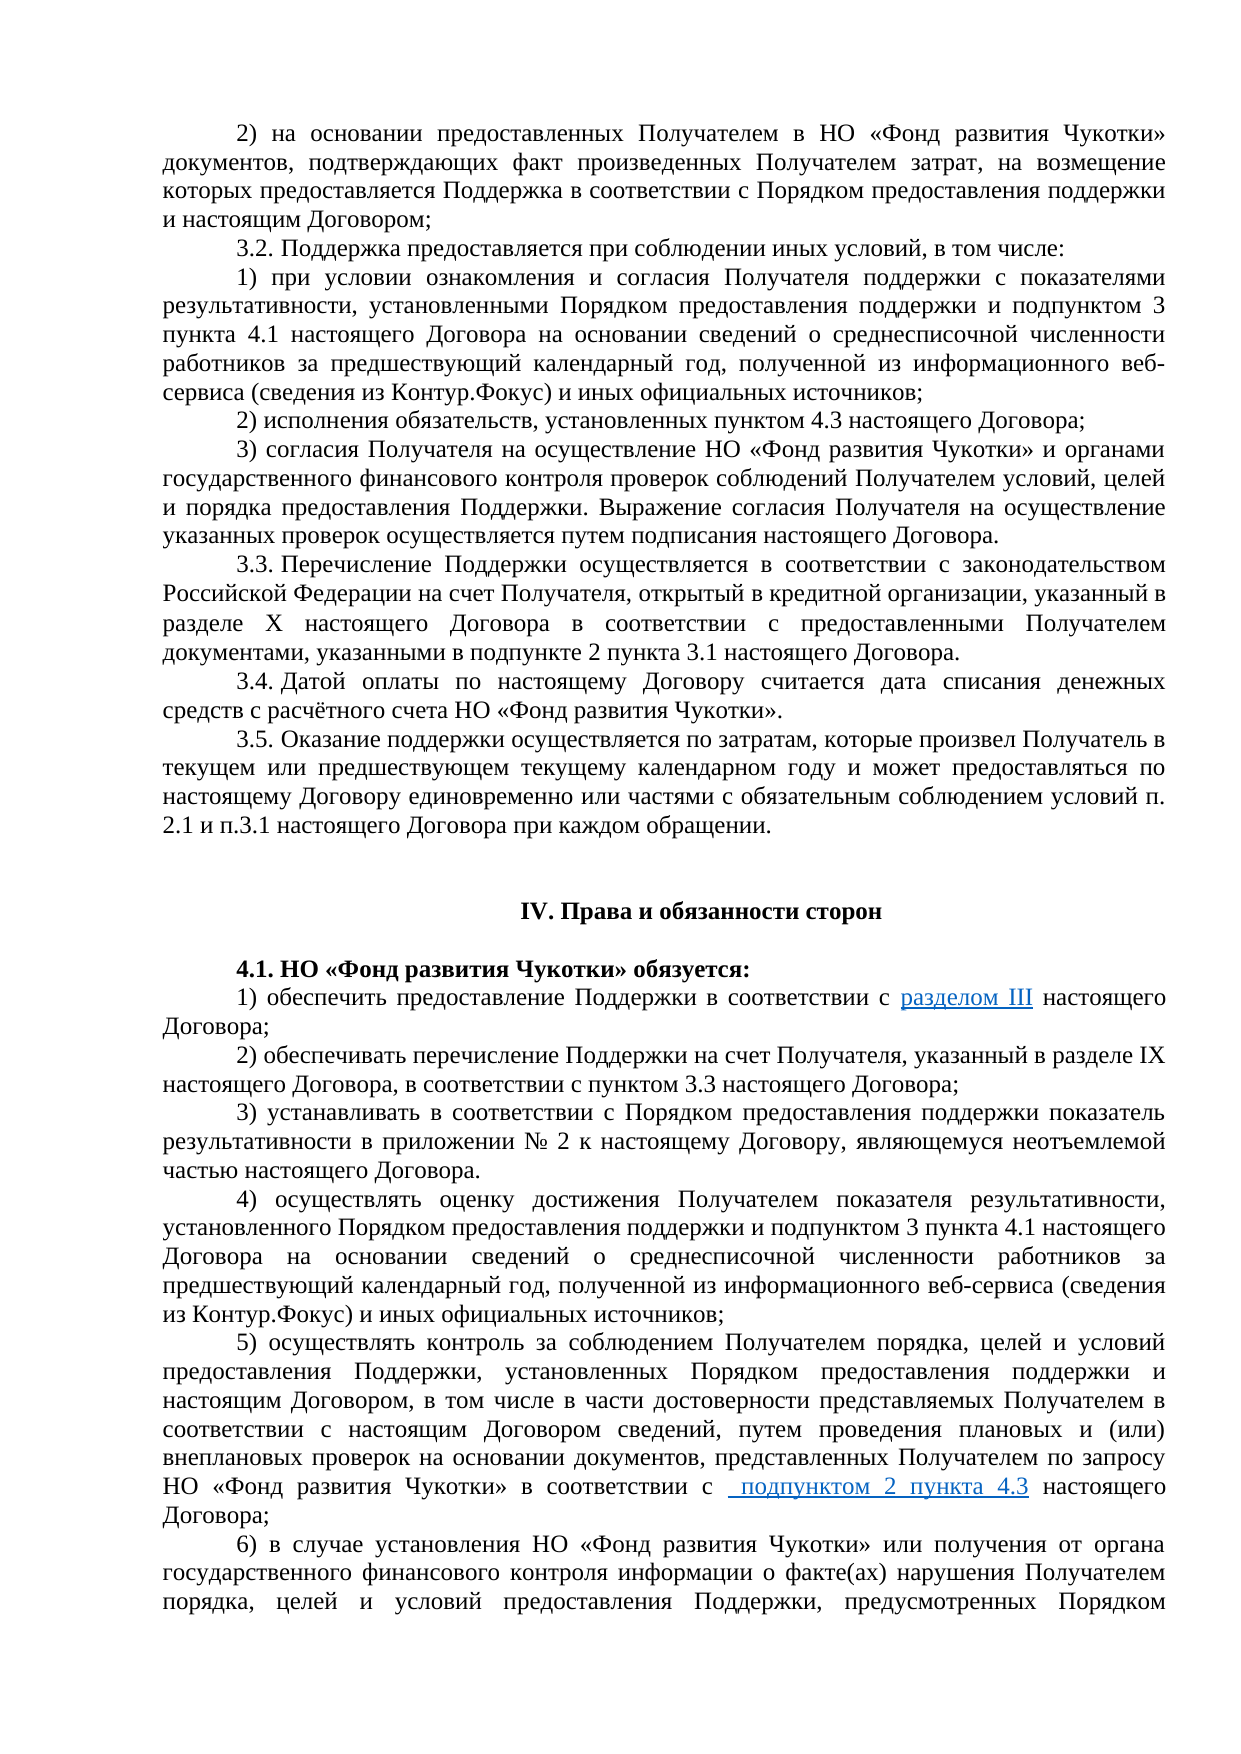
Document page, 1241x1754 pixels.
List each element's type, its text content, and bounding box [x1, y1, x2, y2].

list Датой оплаты по настоящему Договору считается дата списания денежных средств с расчётного счета НО «Фонд развития Чукотки». [162, 666, 1166, 724]
list Оказание поддержки осуществляется по затратам, которые произвел Получатель в текущем или предшествующем текущему календарном году и может предоставляться по настоящему Договору единовременно или частями с обязательным соблюдением условий п. 2.1 и п.3.1 настоящего Договора при каждом обращении. [162, 724, 1166, 839]
text 2) исполнения обязательств, установленных пунктом 4.3 настоящего Договора; [162, 406, 1166, 434]
text 2) обеспечивать перечисление Поддержки на счет Получателя, указанный в разделе IX настоящего Договора, в соответствии с пунктом 3.3 настоящего Договора; [162, 1040, 1166, 1097]
text 3) согласия Получателя на осуществление НО «Фонд развития Чукотки» и органами государственного финансового контроля проверок соблюдений Получателем условий, целей и порядка предоставления Поддержки. Выражение согласия Получателя на осуществление указанных проверок осуществляется путем подписания настоящего Договора. [162, 434, 1166, 549]
text 1) при условии ознакомления и согласия Получателя поддержки с показателями результативности, установленными Порядком предоставления поддержки и подпунктом 3 пункта 4.1 настоящего Договора на основании сведений о среднесписочной численности работников за предшествующий календарный год, полученной из информационного веб-сервиса (сведения из Контур.Фокус) и иных официальных источников; [162, 262, 1166, 406]
text 3) устанавливать в соответствии с Порядком предоставления поддержки показатель результативности в приложении № 2 к настоящему Договору, являющемуся неотъемлемой частью настоящего Договора. [162, 1097, 1166, 1184]
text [162, 1529, 1166, 1615]
text 1) обеспечить предоставление Поддержки в соответствии с разделом III настоящего Договора; [162, 982, 1166, 1040]
text 4.1. НО «Фонд развития Чукотки» обязуется: [162, 954, 1166, 982]
text 5) осуществлять контроль за соблюдением Получателем порядка, целей и условий предоставления Поддержки, установленных Порядком предоставления поддержки и настоящим Договором, в том числе в части достоверности представляемых Получателем в соответствии с настоящим Договором сведений, путем проведения плановых и (или) внеплановых проверок на основании документов, представленных Получателем по запросу НО «Фонд развития Чукотки» в соответствии с подпунктом 2 пункта 4.3 настоящего Договора; [162, 1327, 1166, 1529]
text 2) на основании предоставленных Получателем в НО «Фонд развития Чукотки» документов, подтверждающих факт произведенных Получателем затрат, на возмещение которых предоставляется Поддержка в соответствии с Порядком предоставления поддержки и настоящим Договором; [162, 118, 1166, 233]
text 4) осуществлять оценку достижения Получателем показателя результативности, установленного Порядком предоставления поддержки и подпунктом 3 пункта 4.1 настоящего Договора на основании сведений о среднесписочной численности работников за предшествующий календарный год, полученной из информационного веб-сервиса (сведения из Контур.Фокус) и иных официальных источников; [162, 1184, 1166, 1327]
list Перечисление Поддержки осуществляется в соответствии с законодательством Российской Федерации на счет Получателя, открытый в кредитной организации, указанный в разделе X настоящего Договора в соответствии с предоставленными Получателем документами, указанными в подпункте 2 пункта 3.1 настоящего Договора. [162, 549, 1166, 666]
text IV. Права и обязанности сторон [162, 896, 1166, 925]
list Поддержка предоставляется при соблюдении иных условий, в том числе: [162, 233, 1166, 262]
